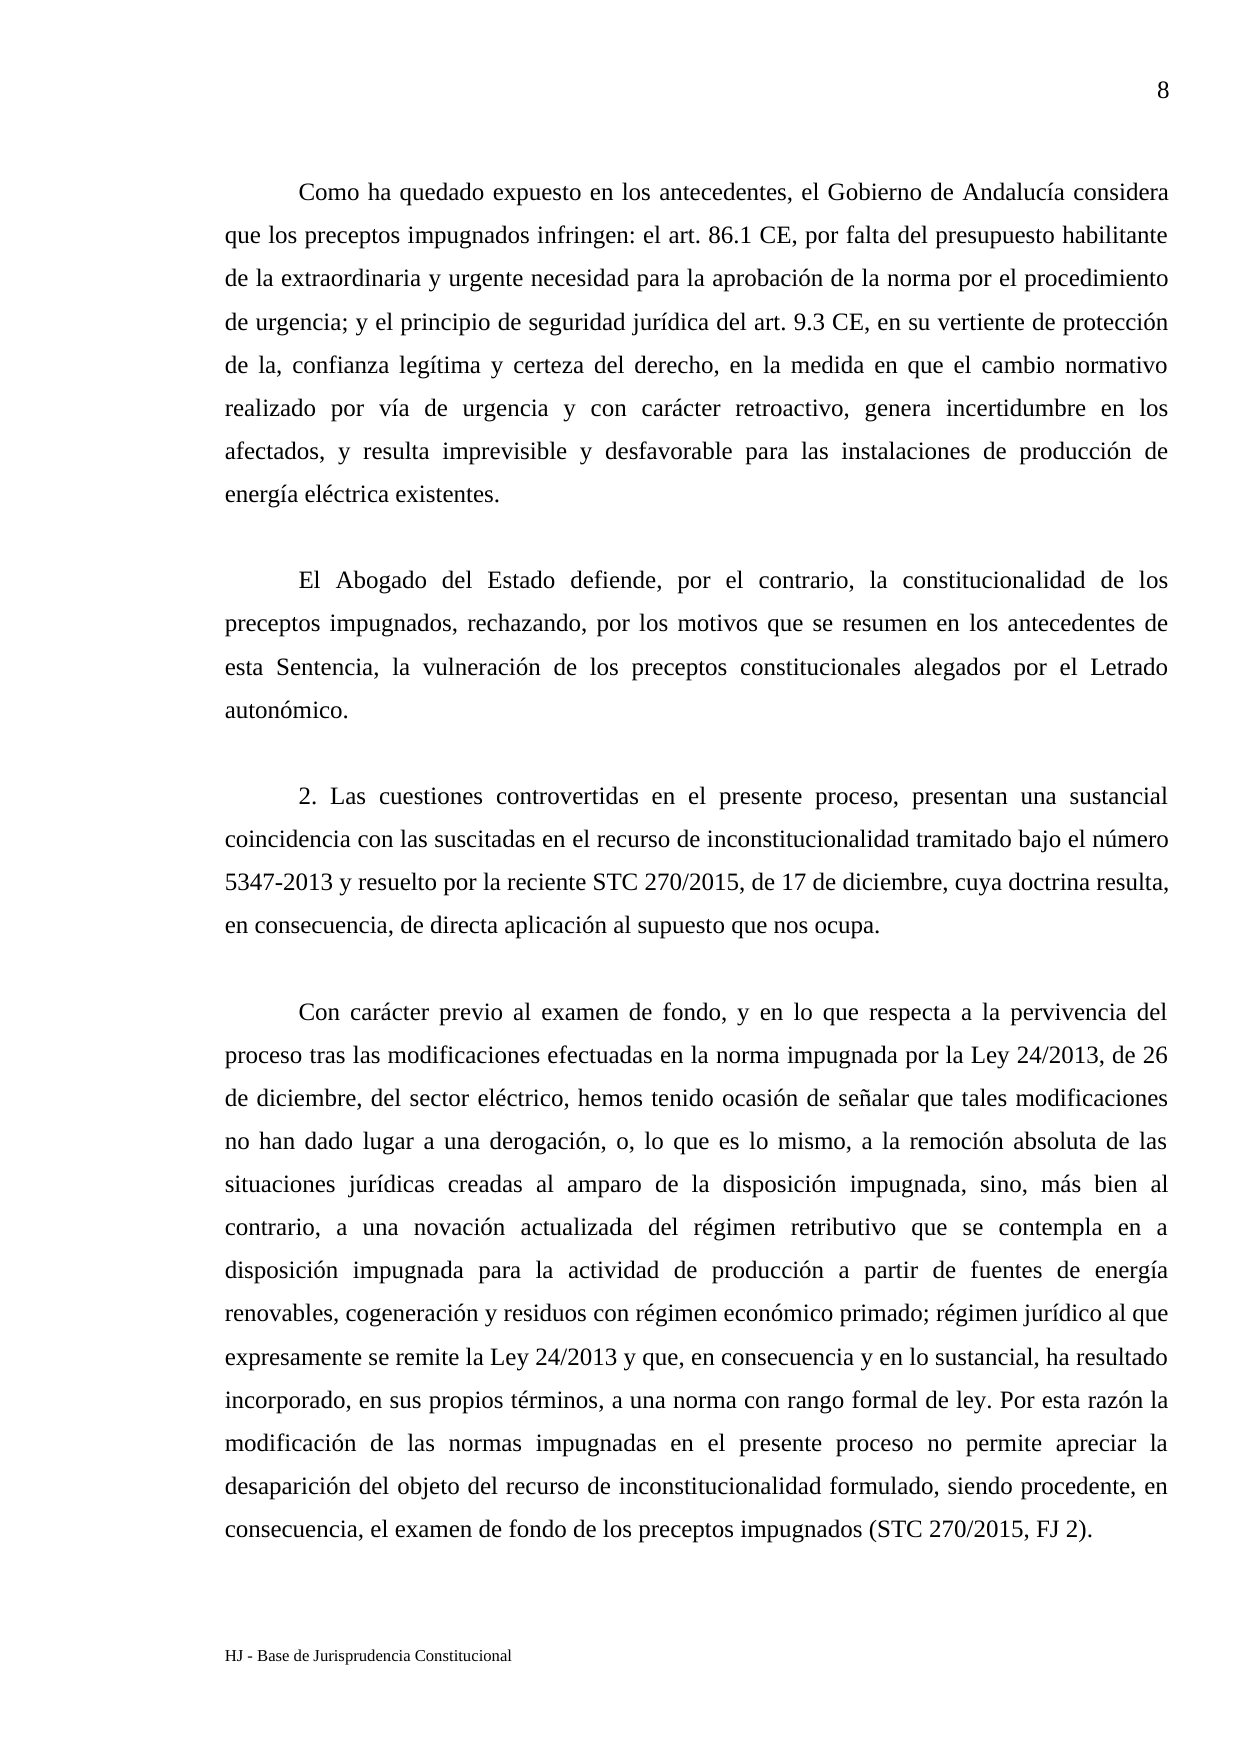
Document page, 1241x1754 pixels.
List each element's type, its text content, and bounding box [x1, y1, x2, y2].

text Con carácter previo al examen de fondo, y en lo que respecta a la pervivencia del proceso tras las modificaciones efectuadas en la norma impugnada por la Ley 24/2013, de 26 de diciembre, del sector eléctrico, hemos tenido ocasión de señalar que tales modificaciones no han dado lugar a una derogación, o, lo que es lo mismo, a la remoción absoluta de las situaciones jurídicas creadas al amparo de la disposición impugnada, sino, más bien al contrario, a una novación actualizada del régimen retributivo que se contempla en a disposición impugnada para la actividad de producción a partir de fuentes de energía renovables, cogeneración y residuos con régimen económico primado; régimen jurídico al que expresamente se remite la Ley 24/2013 y que, en consecuencia y en lo sustancial, ha resultado incorporado, en sus propios términos, a una norma con rango formal de ley. Por esta razón la modificación de las normas impugnadas en el presente proceso no permite apreciar la desaparición del objeto del recurso de inconstitucionalidad formulado, siendo procedente, en consecuencia, el examen de fondo de los preceptos impugnados (STC 270/2015, FJ 2). [224, 997, 1169, 1543]
text 2. Las cuestiones controvertidas en el presente proceso, presentan una sustancial coincidencia con las suscitadas en el recurso de inconstitucionalidad tramitado bajo el número 5347-2013 y resuelto por la reciente STC 270/2015, de 17 de diciembre, cuya doctrina resulta, en consecuencia, de directa aplicación al supuesto que nos ocupa. [224, 781, 1169, 939]
text Como ha quedado expuesto en los antecedentes, el Gobierno de Andalucía considera que los preceptos impugnados infringen: el art. 86.1 CE, por falta del presupuesto habilitante de la extraordinaria y urgente necesidad para la aprobación de la norma por el procedimiento de urgencia; y el principio de seguridad jurídica del art. 9.3 CE, en su vertiente de protección de la, confianza legítima y certeza del derecho, en la medida en que el cambio normativo realizado por vía de urgencia y con carácter retroactivo, genera incertidumbre en los afectados, y resulta imprevisible y desfavorable para las instalaciones de producción de energía eléctrica existentes. [224, 177, 1169, 508]
text El Abogado del Estado defiende, por el contrario, la constitucionalidad de los preceptos impugnados, rechazando, por los motivos que se resumen en los antecedentes de esta Sentencia, la vulneración de los preceptos constitucionales alegados por el Letrado autonómico. [224, 565, 1169, 723]
